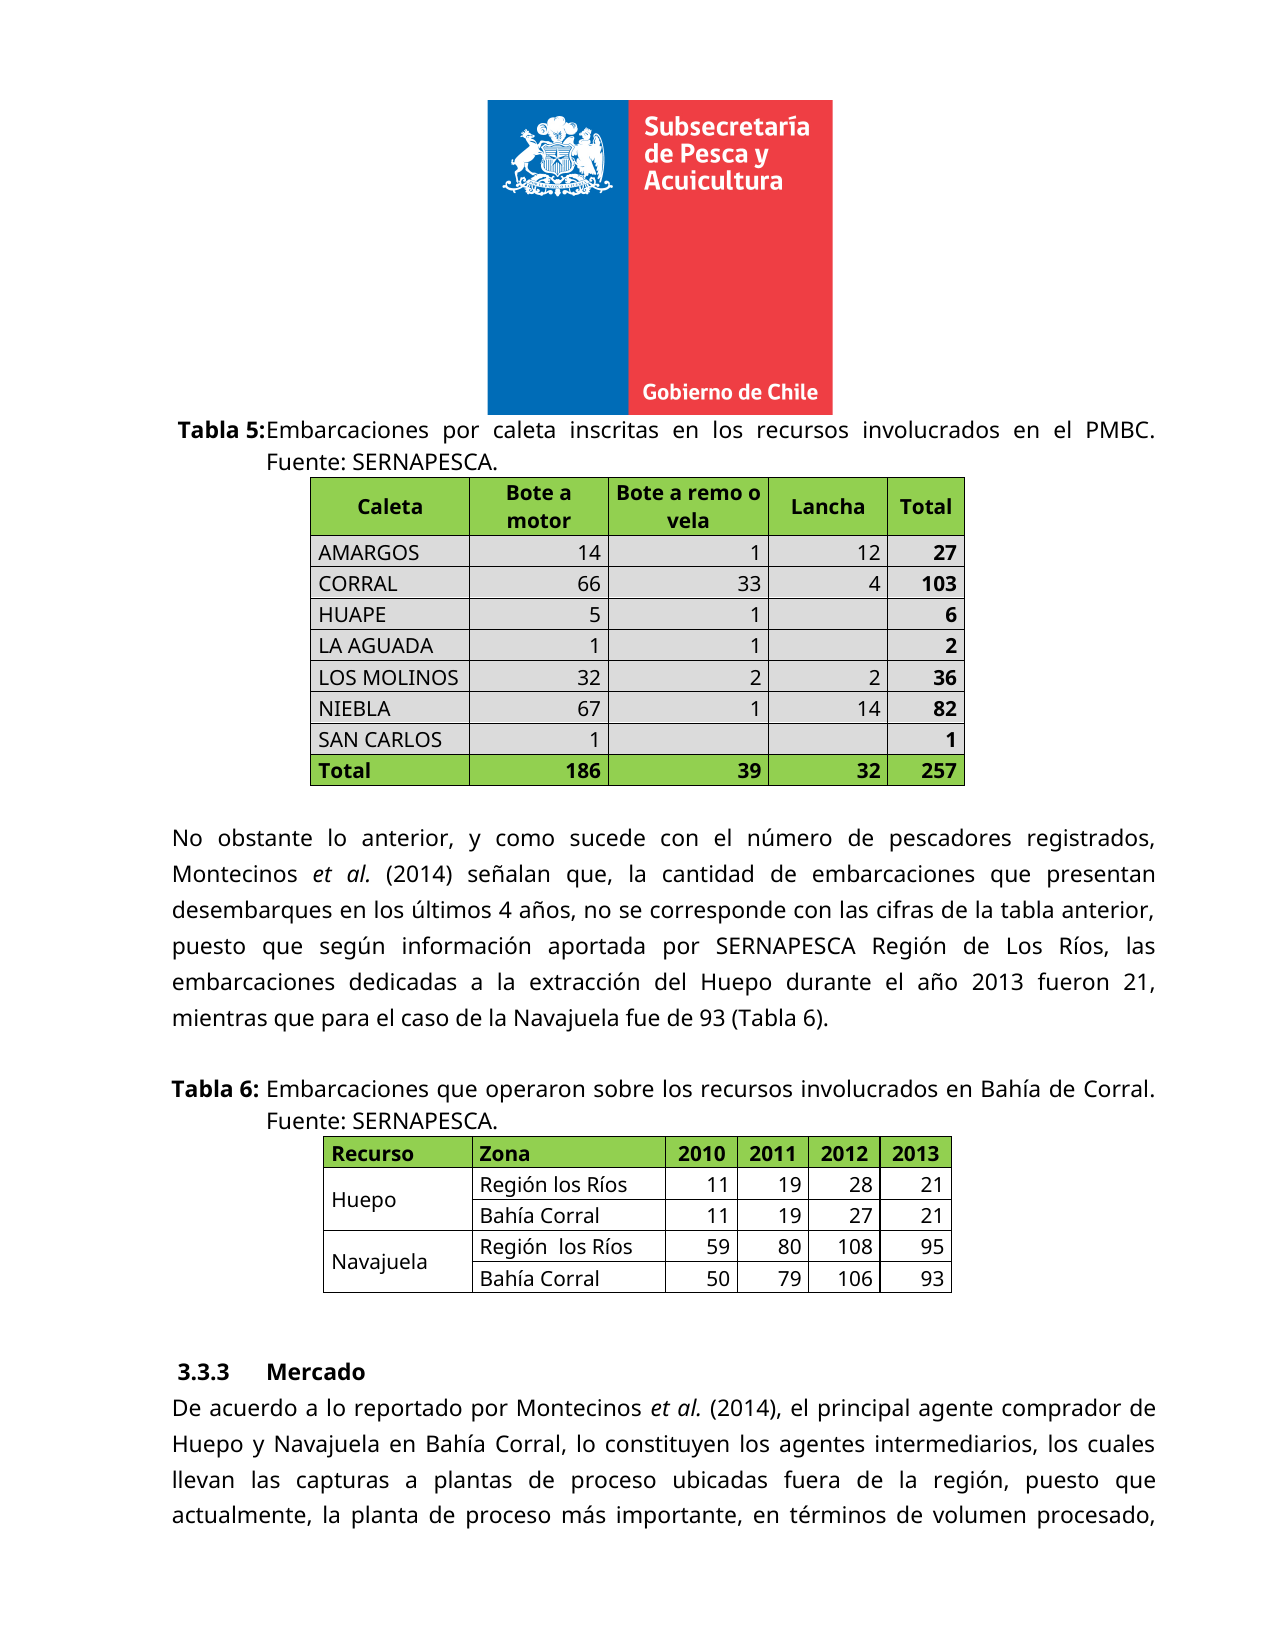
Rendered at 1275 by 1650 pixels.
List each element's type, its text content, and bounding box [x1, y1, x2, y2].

table_cell 21 [881, 1200, 951, 1230]
table_cell Región los Ríos [473, 1231, 665, 1261]
table_cell 19 [738, 1168, 808, 1198]
table_cell 1 [609, 692, 768, 722]
table_cell 32 [470, 661, 608, 691]
table_cell 1 [609, 630, 768, 660]
table_cell 1 [609, 599, 768, 629]
table_cell 39 [609, 755, 768, 785]
table_cell 36 [888, 661, 964, 691]
table_cell [769, 599, 887, 629]
table_cell 106 [809, 1262, 879, 1292]
text Tabla 6: Embarcaciones que operaron sobre los recursos involucrados en Bahía de Corral. Fuente: SERNAPESCA. [171, 1073, 1157, 1136]
table_header Zona [473, 1137, 665, 1167]
table_cell 12 [769, 536, 887, 566]
table_cell 1 [609, 536, 768, 566]
table_cell 66 [470, 567, 608, 597]
table_cell 1 [470, 630, 608, 660]
table_header 2010 [666, 1137, 737, 1167]
table_cell 28 [809, 1168, 879, 1198]
table_cell [609, 724, 768, 754]
table_cell Total [311, 755, 469, 785]
table_cell 2 [769, 661, 887, 691]
table_header 2013 [881, 1137, 951, 1167]
table_cell HUAPE [311, 599, 469, 629]
table_header Recurso [324, 1137, 472, 1167]
table_cell NIEBLA [311, 692, 469, 722]
table_cell 1 [888, 724, 964, 754]
table_cell Navajuela [324, 1231, 472, 1292]
text No obstante lo anterior, y como sucede con el número de pescadores registrados, Montecinos et al. (2014) señalan que, la cantidad de embarcaciones que presentan desembarques en los últimos 4 años, no se corresponde con las cifras de la tabla anterior, puesto que según información aportada por SERNAPESCA Región de Los Ríos, las embarcaciones dedicadas a la extracción del Huepo durante el año 2013 fueron 21, mientras que para el caso de la Navajuela fue de 93 (Tabla 6). [172, 822, 1157, 1033]
table_cell 21 [881, 1168, 951, 1198]
table_cell AMARGOS [311, 536, 469, 566]
table_cell 5 [470, 599, 608, 629]
table_cell [769, 724, 887, 754]
text Tabla 5: Embarcaciones por caleta inscritas en los recursos involucrados en el PMBC. Fuente: SERNAPESCA. [177, 414, 1157, 477]
table_cell 6 [888, 599, 964, 629]
table_header Bote a remo o vela [609, 478, 768, 535]
table_cell 80 [738, 1231, 808, 1261]
table_header Lancha [769, 478, 887, 535]
table_header Total [888, 478, 964, 535]
table_cell Bahía Corral [473, 1262, 665, 1292]
table_cell 59 [666, 1231, 737, 1261]
table_cell 108 [809, 1231, 879, 1261]
table_cell 27 [888, 536, 964, 566]
table_header 2011 [738, 1137, 808, 1167]
table_cell 186 [470, 755, 608, 785]
table_cell 67 [470, 692, 608, 722]
table_cell [769, 630, 887, 660]
picture [487, 100, 833, 415]
table_cell 11 [666, 1168, 737, 1198]
list Mercado [177, 1356, 1157, 1387]
table_cell Bahía Corral [473, 1200, 665, 1230]
table_cell 2 [609, 661, 768, 691]
table_cell 1 [470, 724, 608, 754]
table_cell 4 [769, 567, 887, 597]
table_cell 33 [609, 567, 768, 597]
table_cell 82 [888, 692, 964, 722]
table_cell 32 [769, 755, 887, 785]
table_cell 50 [666, 1262, 737, 1292]
table_cell SAN CARLOS [311, 724, 469, 754]
table_header 2012 [809, 1137, 879, 1167]
table_cell LA AGUADA [311, 630, 469, 660]
table_cell 11 [666, 1200, 737, 1230]
table_cell 257 [888, 755, 964, 785]
table_cell 14 [769, 692, 887, 722]
table_cell Región los Ríos [473, 1168, 665, 1198]
table_cell 19 [738, 1200, 808, 1230]
table_cell Huepo [324, 1168, 472, 1230]
table_cell 2 [888, 630, 964, 660]
table_cell 27 [809, 1200, 879, 1230]
table_header Bote a motor [470, 478, 608, 535]
table_cell LOS MOLINOS [311, 661, 469, 691]
table_cell 95 [881, 1231, 951, 1261]
table_cell CORRAL [311, 567, 469, 597]
table_cell 93 [881, 1262, 951, 1292]
table_cell 79 [738, 1262, 808, 1292]
table_cell 103 [888, 567, 964, 597]
table_cell 14 [470, 536, 608, 566]
table_header Caleta [311, 478, 469, 535]
